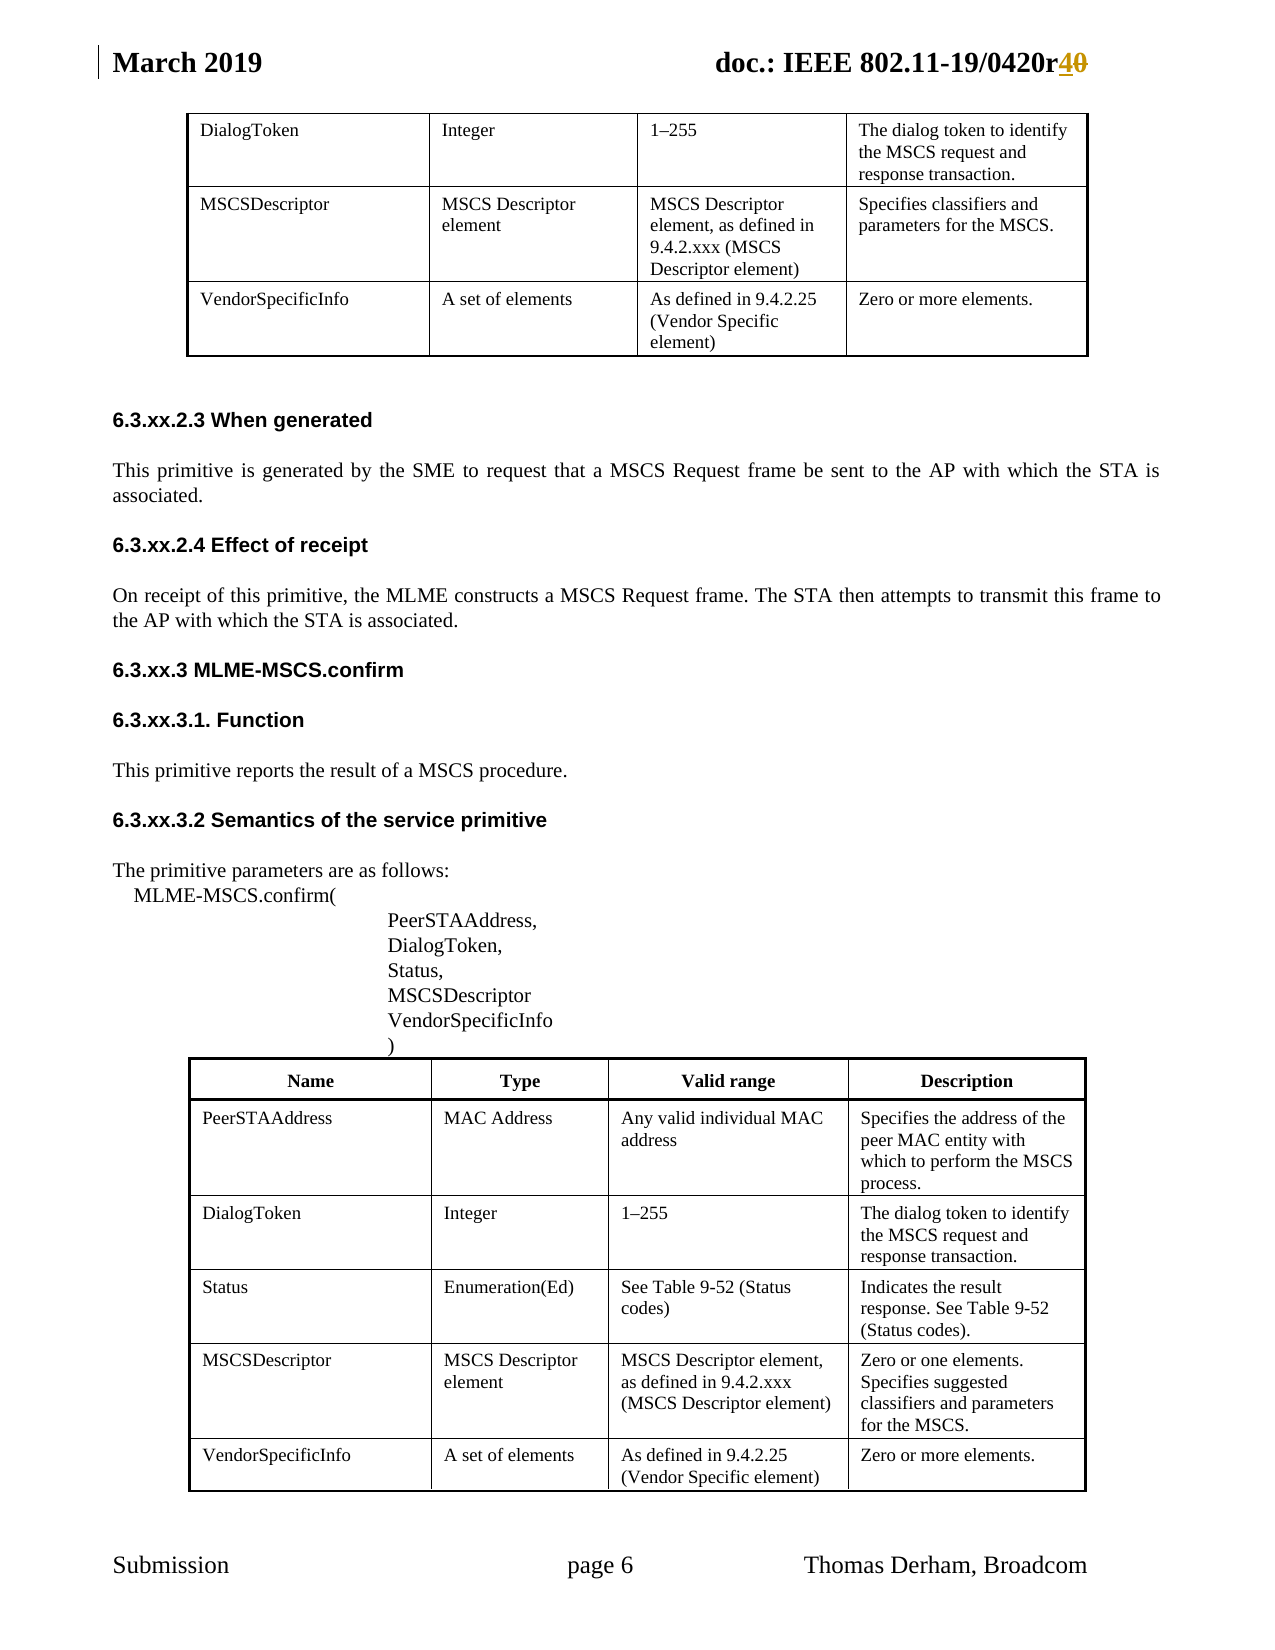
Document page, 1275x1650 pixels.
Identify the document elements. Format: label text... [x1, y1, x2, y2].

table_cell Zero or more elements. [849, 1439, 1084, 1489]
table_cell Any valid individual MAC address [609, 1101, 848, 1195]
text 6.3.xx.3 MLME-MSCS.confirm [112, 657, 1162, 682]
text 6.3.xx.3.2 Semantics of the service primitive [112, 807, 1162, 832]
table_cell MSCS Descriptor element, as defined in 9.4.2.xxx (MSCS Descriptor element) [609, 1344, 848, 1437]
table_header Description [849, 1060, 1084, 1098]
table_cell Zero or more elements. [847, 282, 1086, 355]
table_cell Integer [432, 1196, 608, 1269]
table_cell 1–255 [609, 1196, 848, 1269]
table_header Valid range [609, 1060, 848, 1098]
table_cell As defined in 9.4.2.25 (Vendor Specific element) [638, 282, 846, 355]
table_cell MSCS Descriptor element, as defined in 9.4.2.xxx (MSCS Descriptor element) [638, 187, 846, 281]
table_cell As defined in 9.4.2.25 (Vendor Specific element) [609, 1439, 848, 1489]
table_cell MAC Address [432, 1101, 608, 1195]
text The primitive parameters are as follows: [112, 857, 1162, 882]
text MLME-MSCS.confirm( [133, 882, 1162, 907]
table_cell MSCS Descriptor element [430, 187, 637, 281]
table_cell Indicates the result response. See Table 9-52 (Status codes). [849, 1270, 1084, 1342]
table_cell 1–255 [638, 114, 846, 186]
text This primitive reports the result of a MSCS procedure. [112, 757, 1162, 782]
table_cell The dialog token to identify the MSCS request and response transaction. [849, 1196, 1084, 1269]
text PeerSTAAddress, DialogToken, Status, [387, 907, 1162, 982]
text 6.3.xx.2.3 When generated [112, 407, 1162, 432]
table_cell Integer [430, 114, 637, 186]
table_cell A set of elements [430, 282, 637, 355]
table_cell A set of elements [432, 1439, 608, 1489]
text 6.3.xx.2.4 Effect of receipt [112, 532, 1162, 557]
table_cell Specifies the address of the peer MAC entity with which to perform the MSCS process. [849, 1101, 1084, 1195]
table_cell MSCS Descriptor element [432, 1344, 608, 1437]
table_cell DialogToken [189, 114, 429, 186]
text On receipt of this primitive, the MLME constructs a MSCS Request frame. The STA then attempts to transmit this frame to the AP with which the STA is associated. [112, 582, 1162, 632]
text This primitive is generated by the SME to request that a MSCS Request frame be sent to the AP with which the STA is associated. [112, 457, 1162, 507]
table_cell MSCSDescriptor [189, 187, 429, 281]
text 6.3.xx.3.1. Function [112, 707, 1162, 732]
table_cell DialogToken [191, 1196, 431, 1269]
table_cell Zero or one elements. Specifies suggested classifiers and parameters for the MSCS. [849, 1344, 1084, 1437]
table_cell Enumeration(Ed) [432, 1270, 608, 1342]
table_header Name [191, 1060, 431, 1098]
table_cell Status [191, 1270, 431, 1342]
table_cell Specifies classifiers and parameters for the MSCS. [847, 187, 1086, 281]
table_cell VendorSpecificInfo [189, 282, 429, 355]
table_cell The dialog token to identify the MSCS request and response transaction. [847, 114, 1086, 186]
table_cell See Table 9-52 (Status codes) [609, 1270, 848, 1342]
table_cell VendorSpecificInfo [191, 1439, 431, 1489]
table_cell PeerSTAAddress [191, 1101, 431, 1195]
table_header Type [432, 1060, 608, 1098]
table_cell MSCSDescriptor [191, 1344, 431, 1437]
text MSCSDescriptor VendorSpecificInfo ) [387, 982, 1162, 1057]
